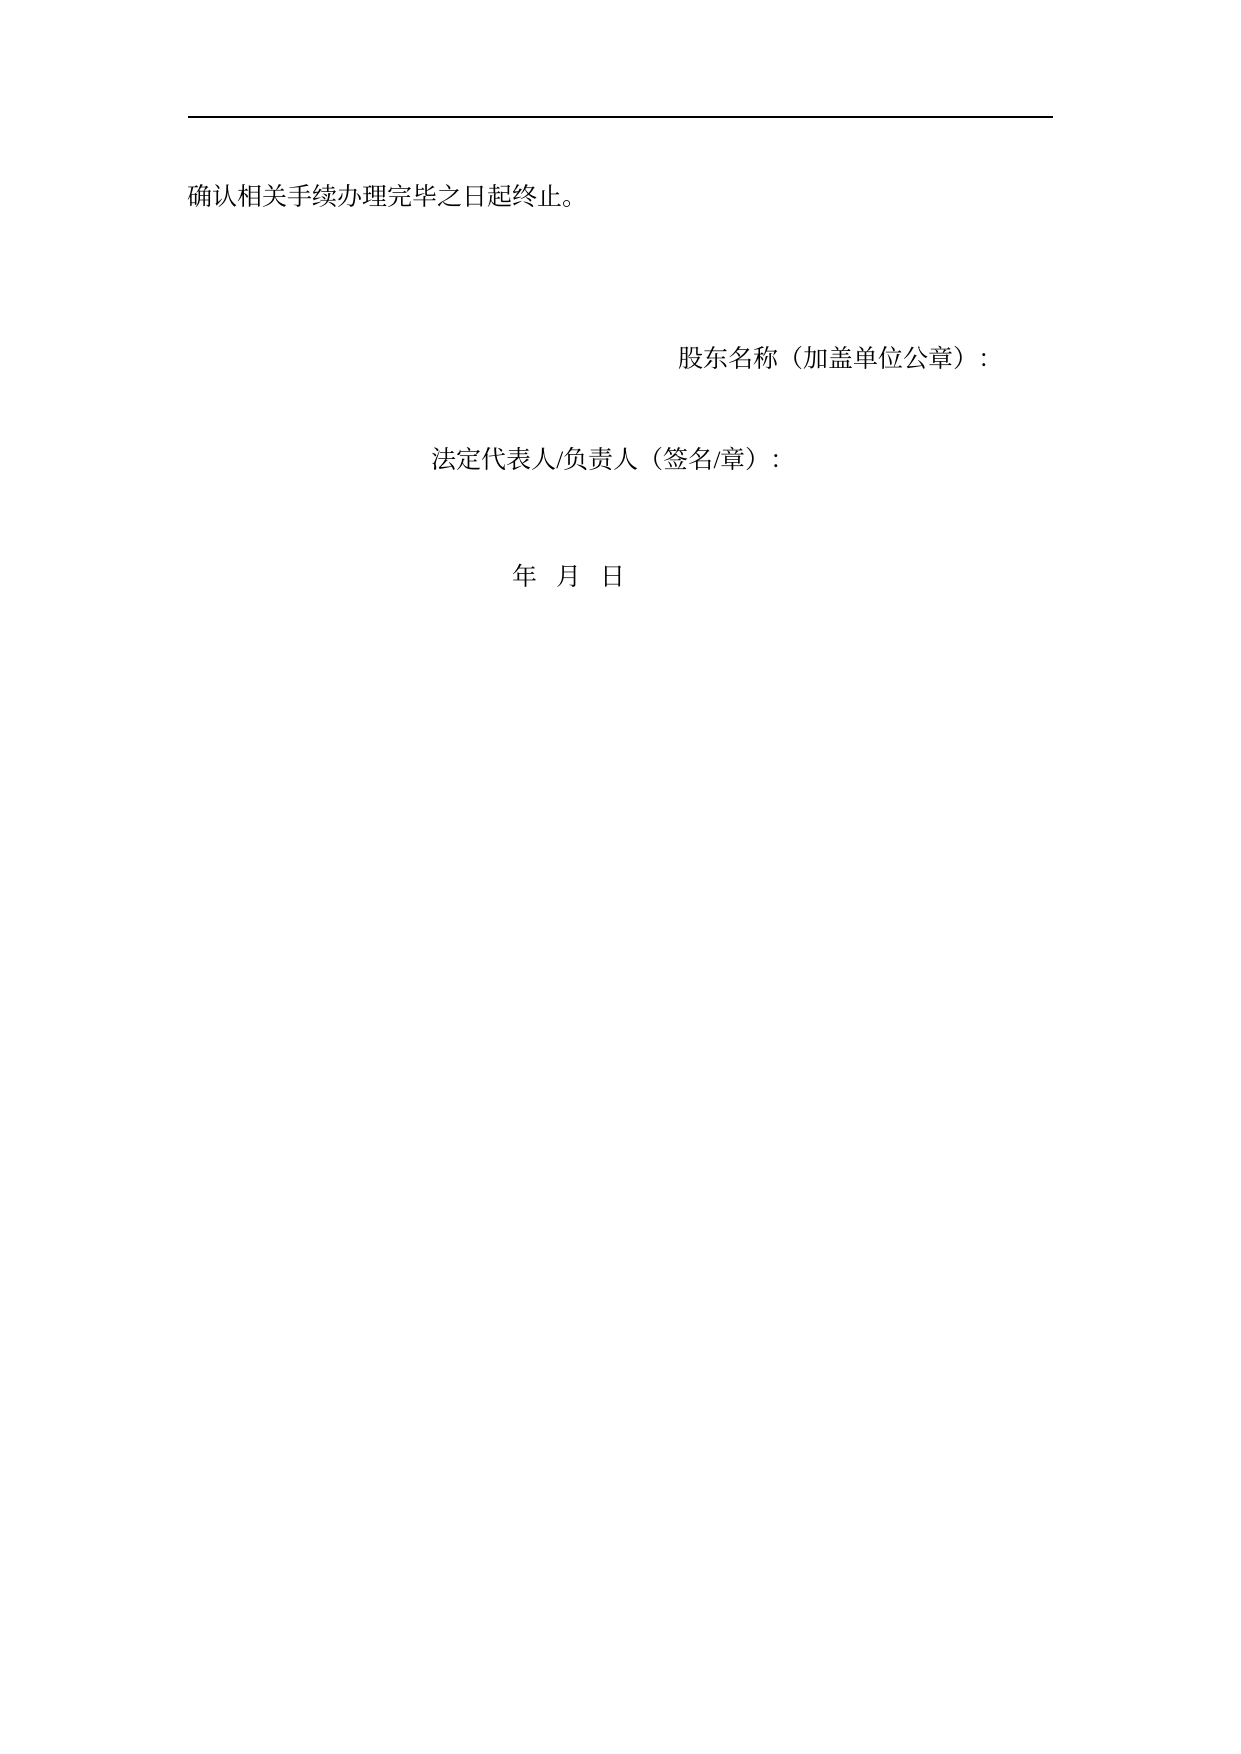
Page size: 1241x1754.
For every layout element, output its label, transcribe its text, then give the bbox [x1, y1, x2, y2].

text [187, 162, 1053, 227]
text 股东名称（加盖单位公章）： [187, 324, 1003, 389]
text 年 月 日 [187, 542, 1053, 607]
text 法定代表人/负责人（签名/章）： [187, 425, 1003, 490]
